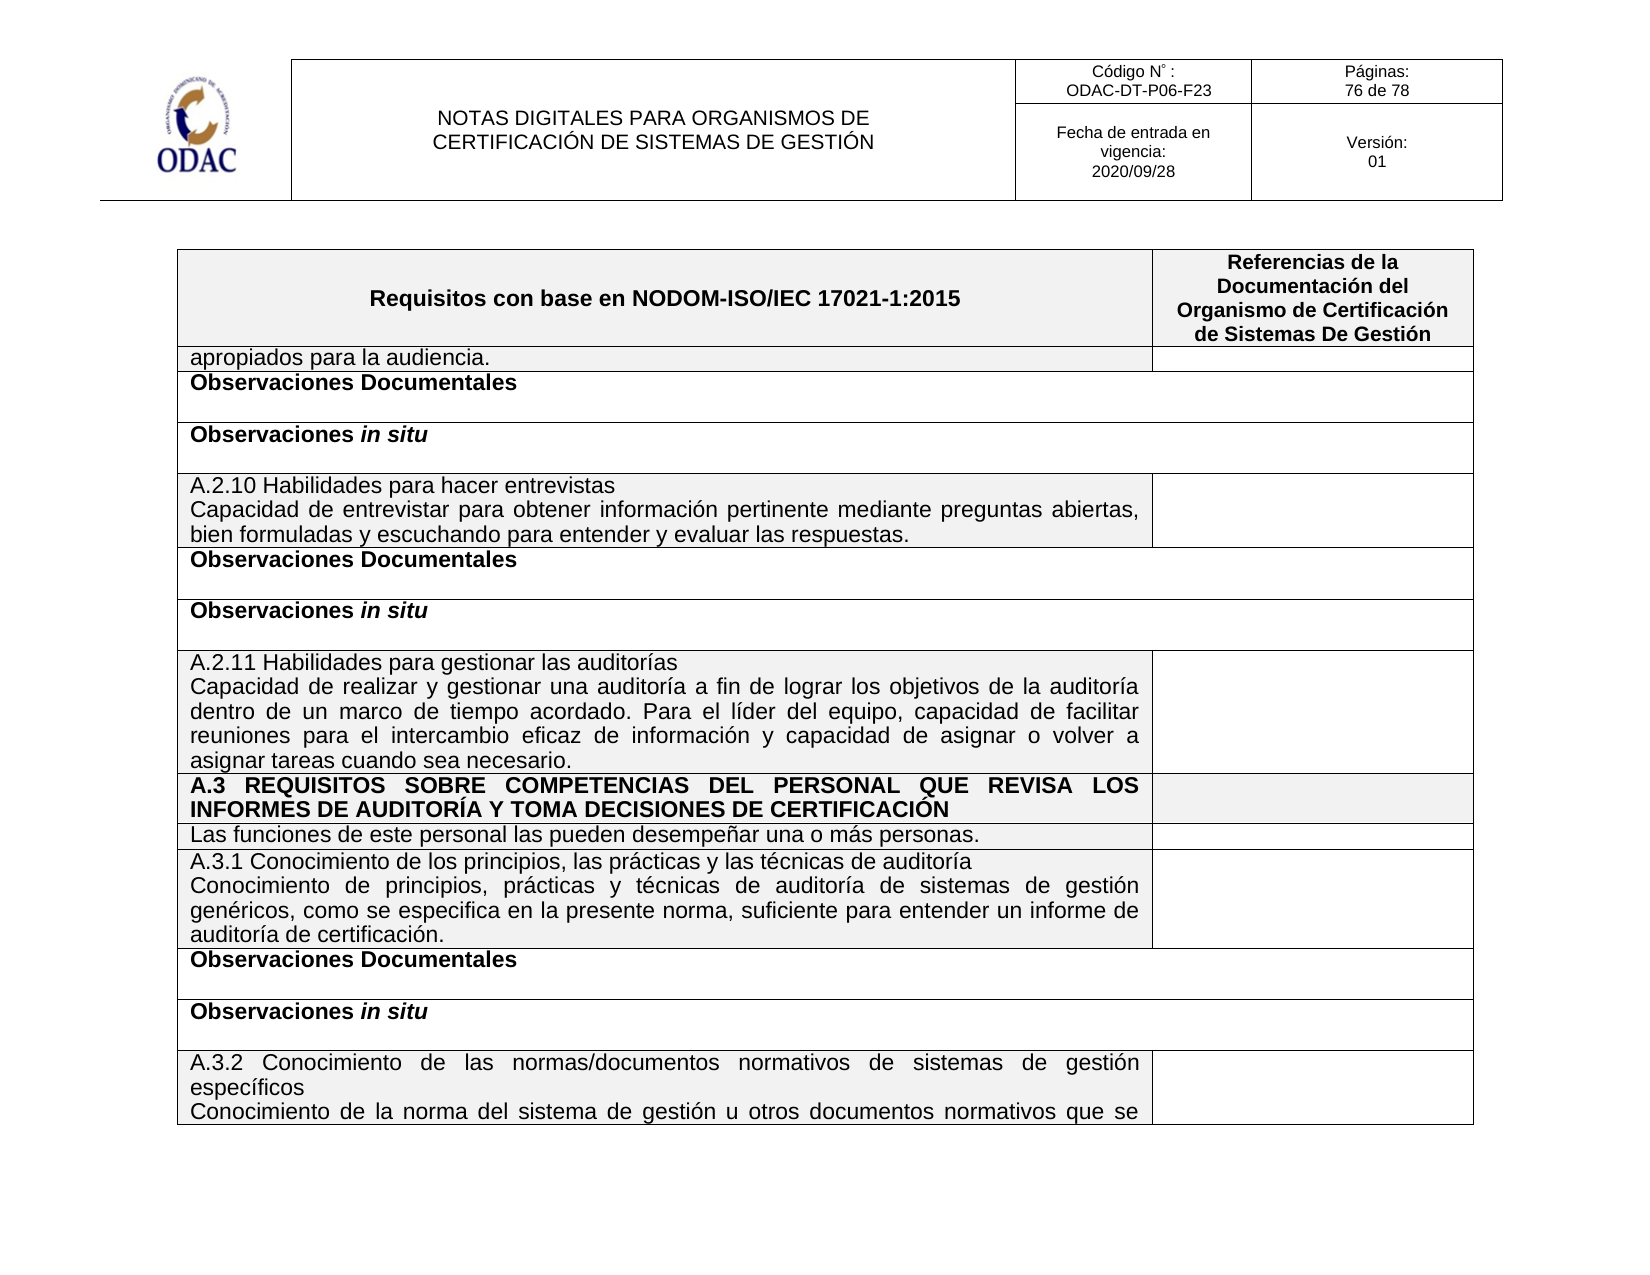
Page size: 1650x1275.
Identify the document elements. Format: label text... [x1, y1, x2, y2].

table_cell A.2.10 Habilidades para hacer entrevistas Capacidad de entrevistar para obtener información pertinente mediante preguntas abiertas, bien formuladas y escuchando para entender y evaluar las respuestas. [178, 474, 1152, 547]
table_cell Observaciones Documentales [178, 949, 1473, 999]
table_cell [1153, 1051, 1473, 1124]
table_cell [1153, 474, 1473, 547]
table_cell Las funciones de este personal las pueden desempeñar una o más personas. [178, 824, 1152, 849]
table_cell Observaciones Documentales [178, 548, 1473, 599]
table_cell [1153, 824, 1473, 849]
table_header Requisitos con base en NODOM-ISO/IEC 17021-1:2015 [178, 250, 1152, 346]
table_cell A.3 REQUISITOS SOBRE COMPETENCIAS DEL PERSONAL QUE REVISA LOS INFORMES DE AUDITORÍA Y TOMA DECISIONES DE CERTIFICACIÓN [178, 774, 1152, 822]
table_cell Observaciones in situ [178, 600, 1473, 650]
table_cell Observaciones in situ [178, 1000, 1473, 1050]
table_cell [1153, 850, 1473, 948]
table_cell Observaciones in situ [178, 423, 1473, 473]
table_cell [1153, 651, 1473, 773]
table_cell A.2.11 Habilidades para gestionar las auditorías Capacidad de realizar y gestionar una auditoría a fin de lograr los objetivos de la auditoría dentro de un marco de tiempo acordado. Para el líder del equipo, capacidad de facilitar reuniones para el intercambio eficaz de información y capacidad de asignar o volver a asignar tareas cuando sea necesario. [178, 651, 1152, 773]
picture [133, 60, 258, 200]
table_cell [1153, 347, 1473, 371]
table_cell A.3.1 Conocimiento de los principios, las prácticas y las técnicas de auditoría Conocimiento de principios, prácticas y técnicas de auditoría de sistemas de gestión genéricos, como se especifica en la presente norma, suficiente para entender un informe de auditoría de certificación. [178, 850, 1152, 948]
table_header Referencias de la Documentación del Organismo de Certificación de Sistemas De Gestión [1153, 250, 1473, 346]
table_cell Observaciones Documentales [178, 372, 1473, 422]
table_cell [1153, 774, 1473, 822]
